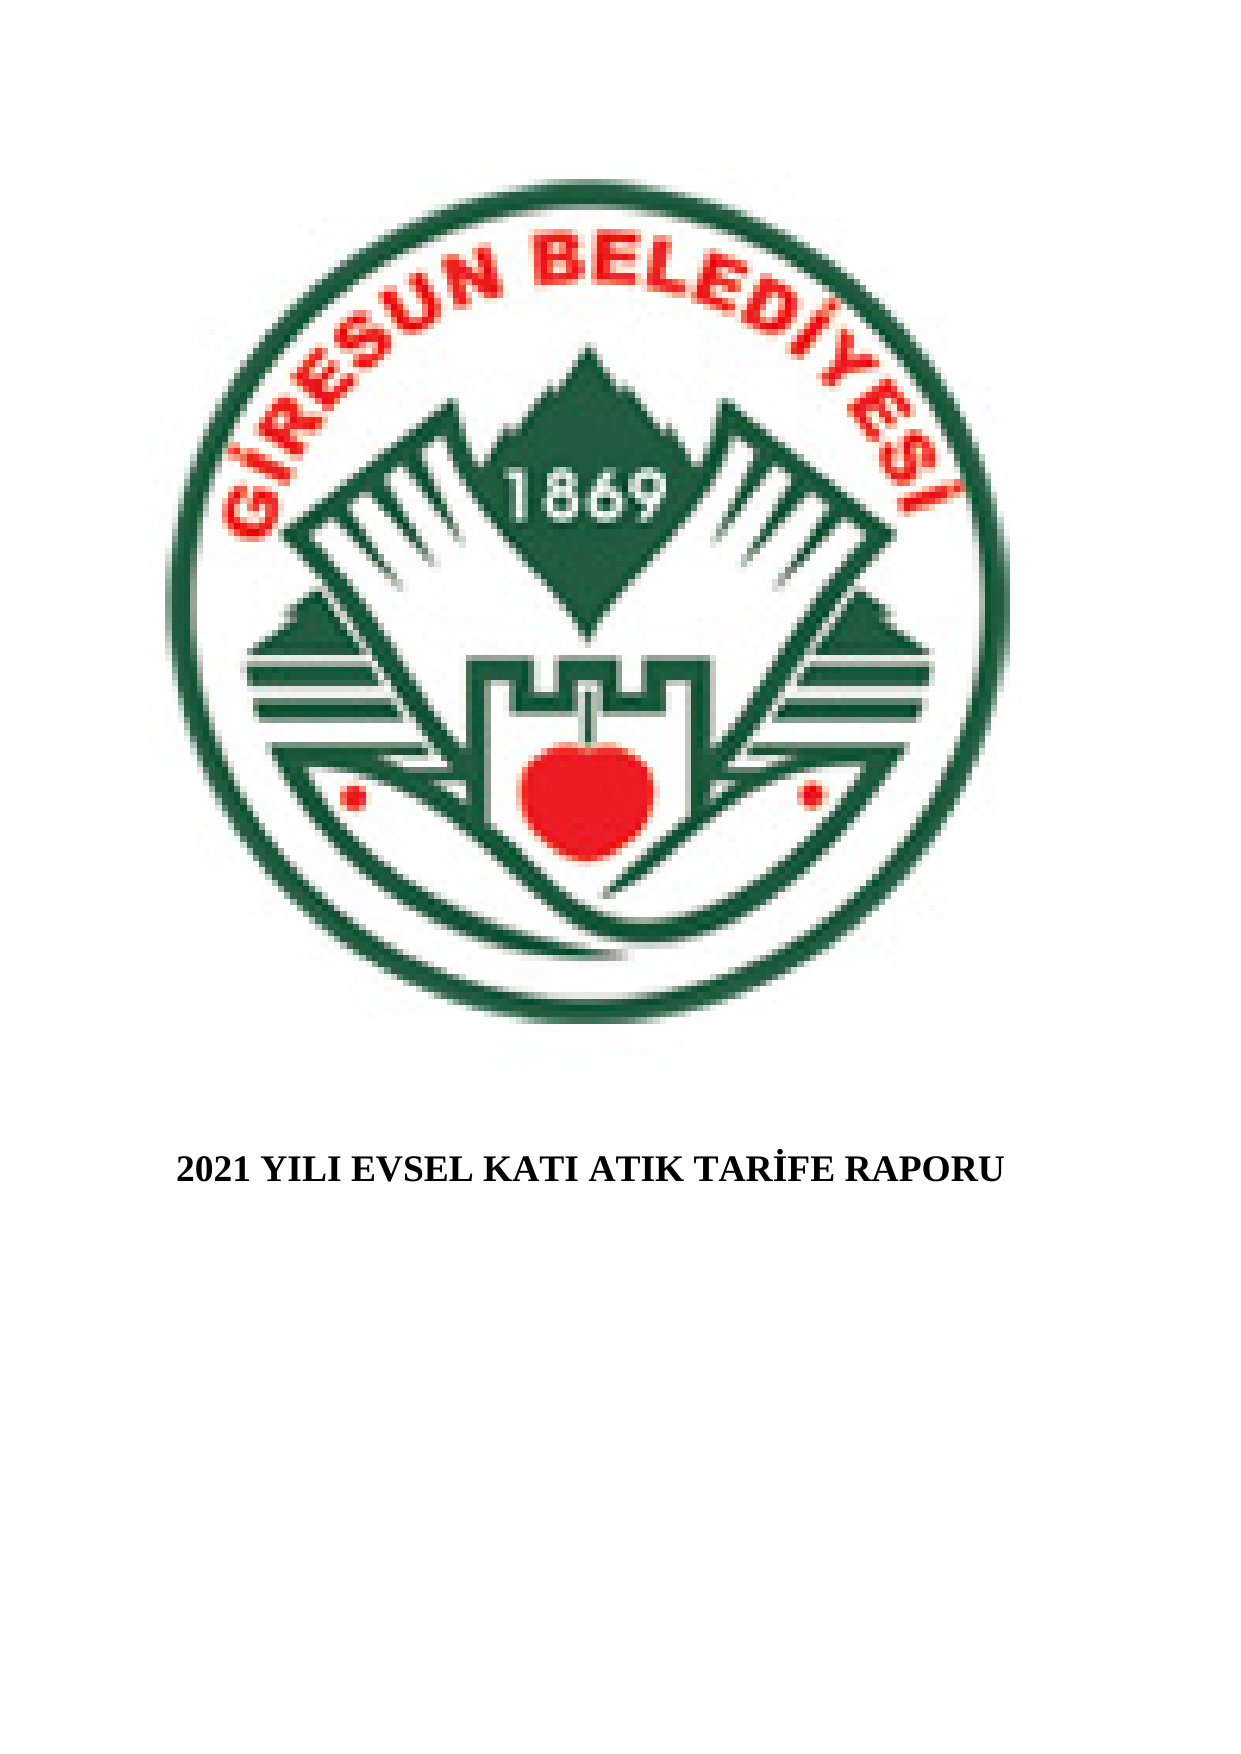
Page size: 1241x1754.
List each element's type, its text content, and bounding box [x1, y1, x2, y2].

picture [147, 118, 1023, 1118]
text 2021 YILI EVSEL KATI ATIK TARİFE RAPORU [148, 1146, 1152, 1189]
